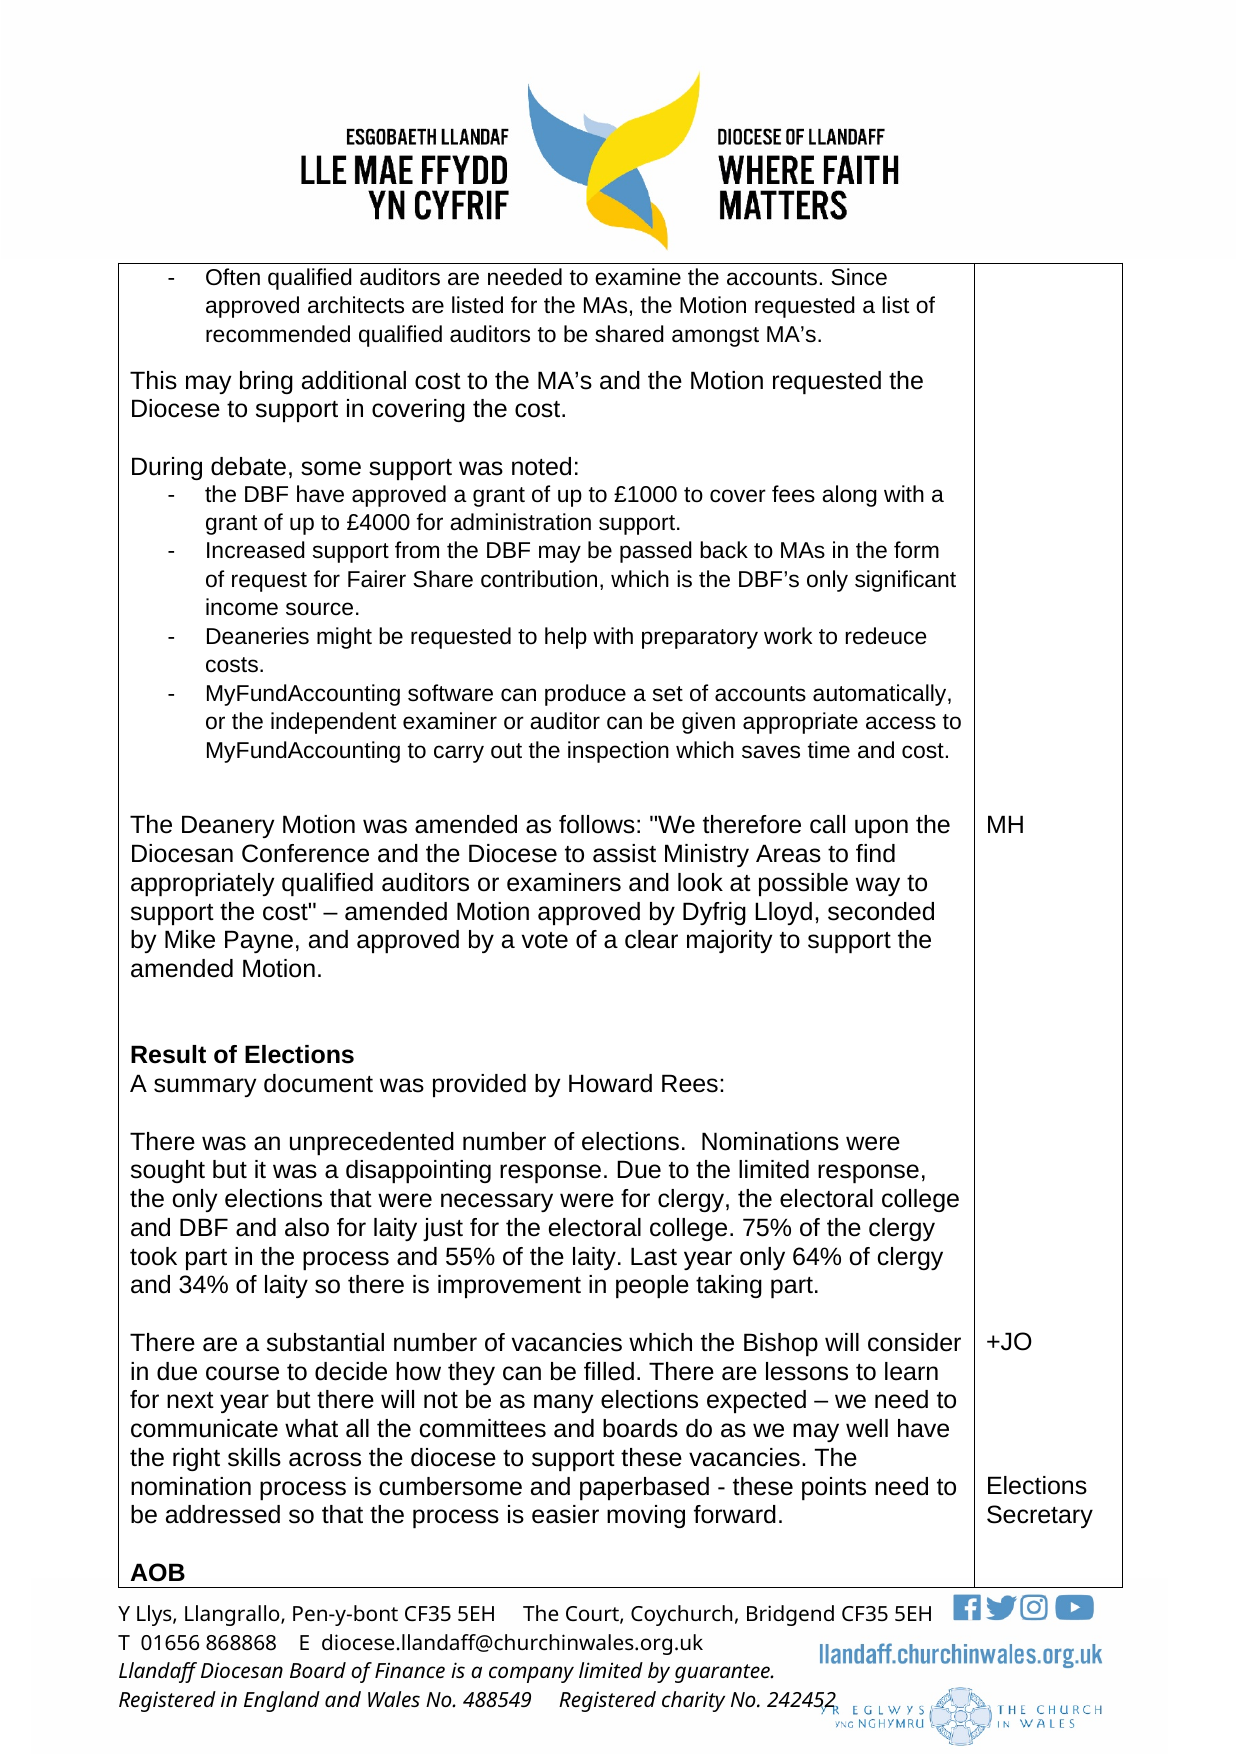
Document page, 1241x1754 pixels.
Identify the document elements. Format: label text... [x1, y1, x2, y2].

table_cell JL, Aug 2023 MH +JO Elections Secretary +JO [975, 264, 1122, 1587]
picture [0, 0, 1236, 258]
picture [30, 1578, 1168, 1754]
